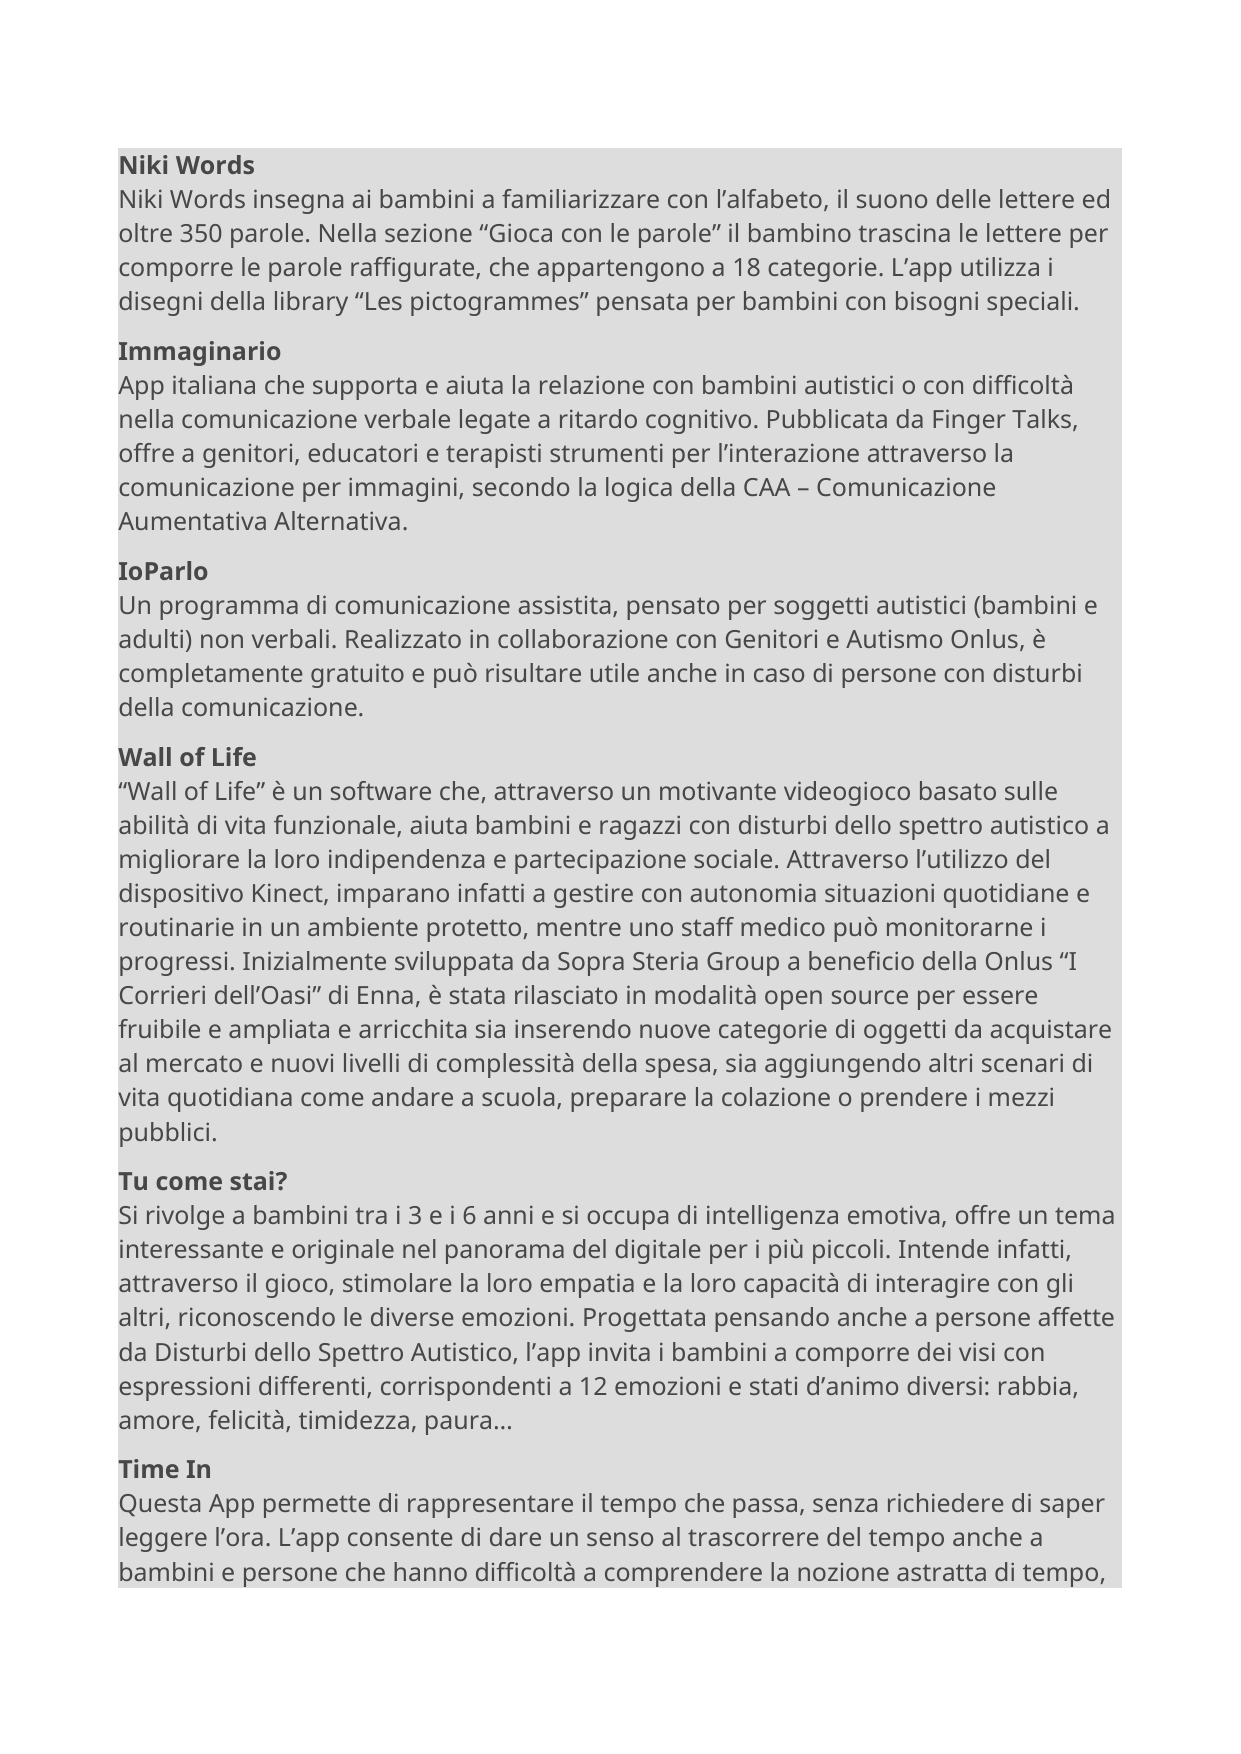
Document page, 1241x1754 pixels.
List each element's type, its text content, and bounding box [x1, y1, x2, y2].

text “Wall of Life” è un software che, attraverso un motivante videogioco basato sulle abilità di vita funzionale, aiuta bambini e ragazzi con disturbi dello spettro autistico a migliorare la loro indipendenza e partecipazione sociale. Attraverso l’utilizzo del dispositivo Kinect, imparano infatti a gestire con autonomia situazioni quotidiane e routinarie in un ambiente protetto, mentre uno staff medico può monitorarne i progressi. Inizialmente sviluppata da Sopra Steria Group a beneficio della Onlus “I Corrieri dell’Oasi” di Enna, è stata rilasciato in modalità open source per essere fruibile e ampliata e arricchita sia inserendo nuove categorie di oggetti da acquistare al mercato e nuovi livelli di complessità della spesa, sia aggiungendo altri scenari di vita quotidiana come andare a scuola, preparare la colazione o prendere i mezzi pubblici. [118, 773, 1122, 1148]
text Un programma di comunicazione assistita, pensato per soggetti autistici (bambini e adulti) non verbali. Realizzato in collaborazione con Genitori e Autismo Onlus, è completamente gratuito e può risultare utile anche in caso di persone con disturbi della comunicazione. [118, 588, 1122, 724]
text Niki Words insegna ai bambini a familiarizzare con l’alfabeto, il suono delle lettere ed oltre 350 parole. Nella sezione “Gioca con le parole” il bambino trascina le lettere per comporre le parole raffigurate, che appartengono a 18 categorie. L’app utilizza i disegni della library “Les pictogrammes” pensata per bambini con bisogni speciali. [118, 182, 1122, 318]
text Tu come stai? [118, 1164, 1122, 1198]
text Niki Words [118, 148, 1122, 182]
text Time In [118, 1452, 1122, 1486]
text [118, 1486, 1122, 1588]
text Wall of Life [118, 739, 1122, 773]
text App italiana che supporta e aiuta la relazione con bambini autistici o con difficoltà nella comunicazione verbale legate a ritardo cognitivo. Pubblicata da Finger Talks, offre a genitori, educatori e terapisti strumenti per l’interazione attraverso la comunicazione per immagini, secondo la logica della CAA – Comunicazione Aumentativa Alternativa. [118, 368, 1122, 538]
text IoParlo [118, 553, 1122, 588]
text Si rivolge a bambini tra i 3 e i 6 anni e si occupa di intelligenza emotiva, offre un tema interessante e originale nel panorama del digitale per i più piccoli. Intende infatti, attraverso il gioco, stimolare la loro empatia e la loro capacità di interagire con gli altri, riconoscendo le diverse emozioni. Progettata pensando anche a persone affette da Disturbi dello Spettro Autistico, l’app invita i bambini a comporre dei visi con espressioni differenti, corrispondenti a 12 emozioni e stati d’animo diversi: rabbia, amore, felicità, timidezza, paura… [118, 1198, 1122, 1436]
text Immaginario [118, 333, 1122, 368]
